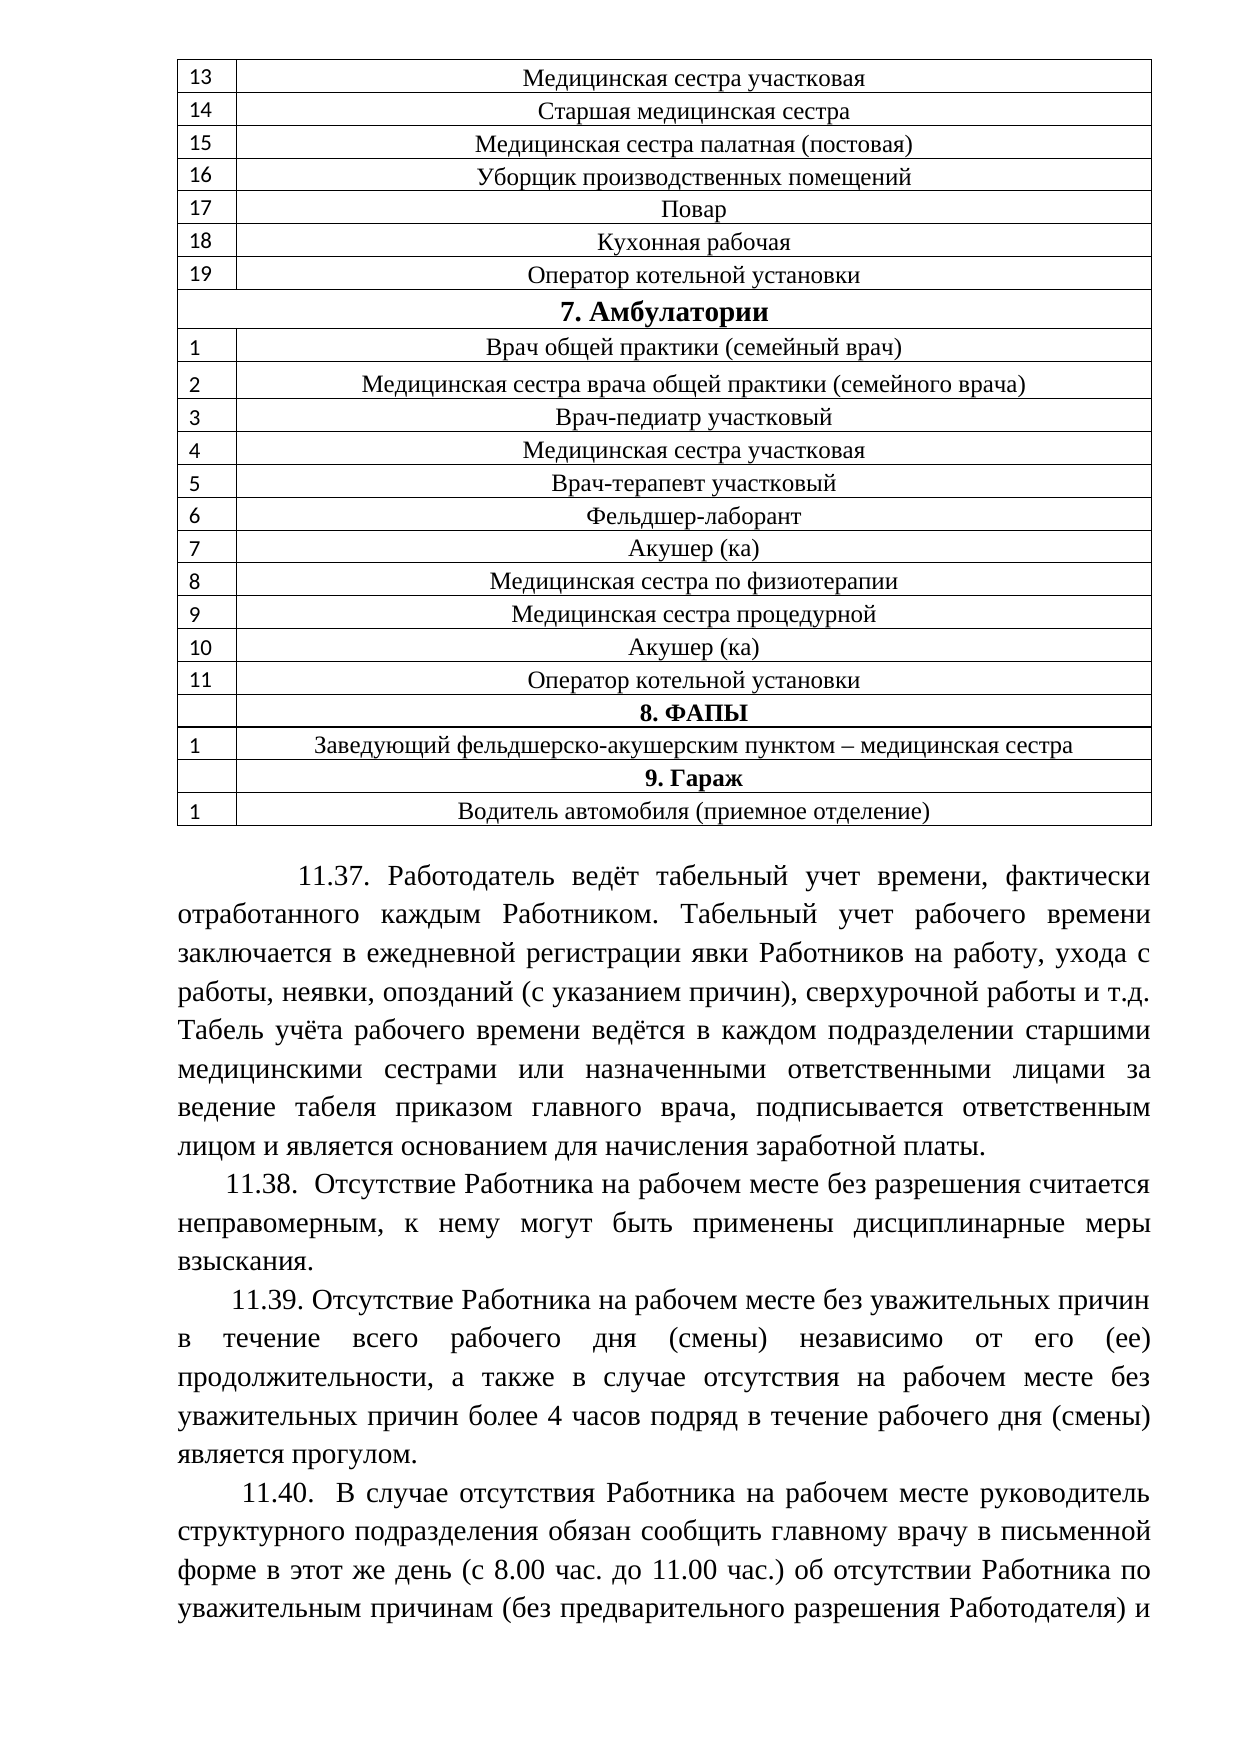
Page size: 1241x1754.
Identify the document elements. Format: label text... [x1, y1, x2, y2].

table_cell 6 [178, 498, 236, 529]
table_cell 10 [178, 629, 236, 661]
table_cell Старшая медицинская сестра [237, 93, 1151, 125]
table_cell Акушер (ка) [237, 629, 1151, 661]
table_cell Врач-педиатр участковый [237, 399, 1151, 431]
table_cell Кухонная рабочая [237, 224, 1151, 256]
text 11.38. Отсутствие Работника на рабочем месте без разрешения считается неправомерным, к нему могут быть применены дисциплинарные меры взыскания. [177, 1166, 1152, 1277]
table_cell Водитель автомобиля (приемное отделение) [237, 793, 1151, 825]
table_cell 18 [178, 224, 236, 256]
table_cell 5 [178, 465, 236, 497]
table_cell 9. Гараж [237, 760, 1151, 792]
table_cell 19 [178, 257, 236, 289]
table_cell 11 [178, 662, 236, 693]
table_cell 14 [178, 93, 236, 125]
table_cell Уборщик производственных помещений [237, 159, 1151, 190]
table_cell 13 [178, 60, 236, 92]
table_cell Медицинская сестра палатная (постовая) [237, 126, 1151, 158]
table_cell 8. ФАПЫ [237, 695, 1151, 726]
table_cell 1 [178, 728, 236, 759]
table_cell 3 [178, 399, 236, 431]
table_cell 9 [178, 596, 236, 628]
table_cell Повар [237, 191, 1151, 223]
table_cell 2 [178, 362, 236, 398]
table_cell [178, 695, 236, 726]
table_cell Фельдшер-лаборант [237, 498, 1151, 529]
table_cell Медицинская сестра участковая [237, 432, 1151, 464]
text 11.39. Отсутствие Работника на рабочем месте без уважительных причин в течение всего рабочего дня (смены) независимо от его (ее) продолжительности, а также в случае отсутствия на рабочем месте без уважительных причин более 4 часов подряд в течение рабочего дня (смены) является прогулом. [177, 1282, 1152, 1470]
table_cell Медицинская сестра врача общей практики (семейного врача) [237, 362, 1151, 398]
table_cell Врач общей практики (семейный врач) [237, 329, 1151, 361]
table_cell Оператор котельной установки [237, 662, 1151, 693]
table_cell 1 [178, 329, 236, 361]
table_cell Медицинская сестра по физиотерапии [237, 563, 1151, 595]
table_cell Заведующий фельдшерско-акушерским пунктом – медицинская сестра [237, 728, 1151, 759]
table_cell 4 [178, 432, 236, 464]
table_cell [178, 760, 236, 792]
table_cell 16 [178, 159, 236, 190]
text 11.37. Работодатель ведёт табельный учет времени, фактически отработанного каждым Работником. Табельный учет рабочего времени заключается в ежедневной регистрации явки Работников на работу, ухода с работы, неявки, опозданий (с указанием причин), сверхурочной работы и т.д. Табель учёта рабочего времени ведётся в каждом подразделении старшими медицинскими сестрами или назначенными ответственными лицами за ведение табеля приказом главного врача, подписывается ответственным лицом и является основанием для начисления заработной платы. [177, 858, 1152, 1161]
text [177, 1475, 1152, 1624]
table_cell 7. Амбулатории [178, 290, 1151, 328]
table_cell Акушер (ка) [237, 531, 1151, 562]
table_cell Медицинская сестра участковая [237, 60, 1151, 92]
table_cell 15 [178, 126, 236, 158]
table_cell 8 [178, 563, 236, 595]
table_cell 7 [178, 531, 236, 562]
table_cell 17 [178, 191, 236, 223]
table_cell 1 [178, 793, 236, 825]
table_cell Оператор котельной установки [237, 257, 1151, 289]
table_cell Врач-терапевт участковый [237, 465, 1151, 497]
table_cell Медицинская сестра процедурной [237, 596, 1151, 628]
